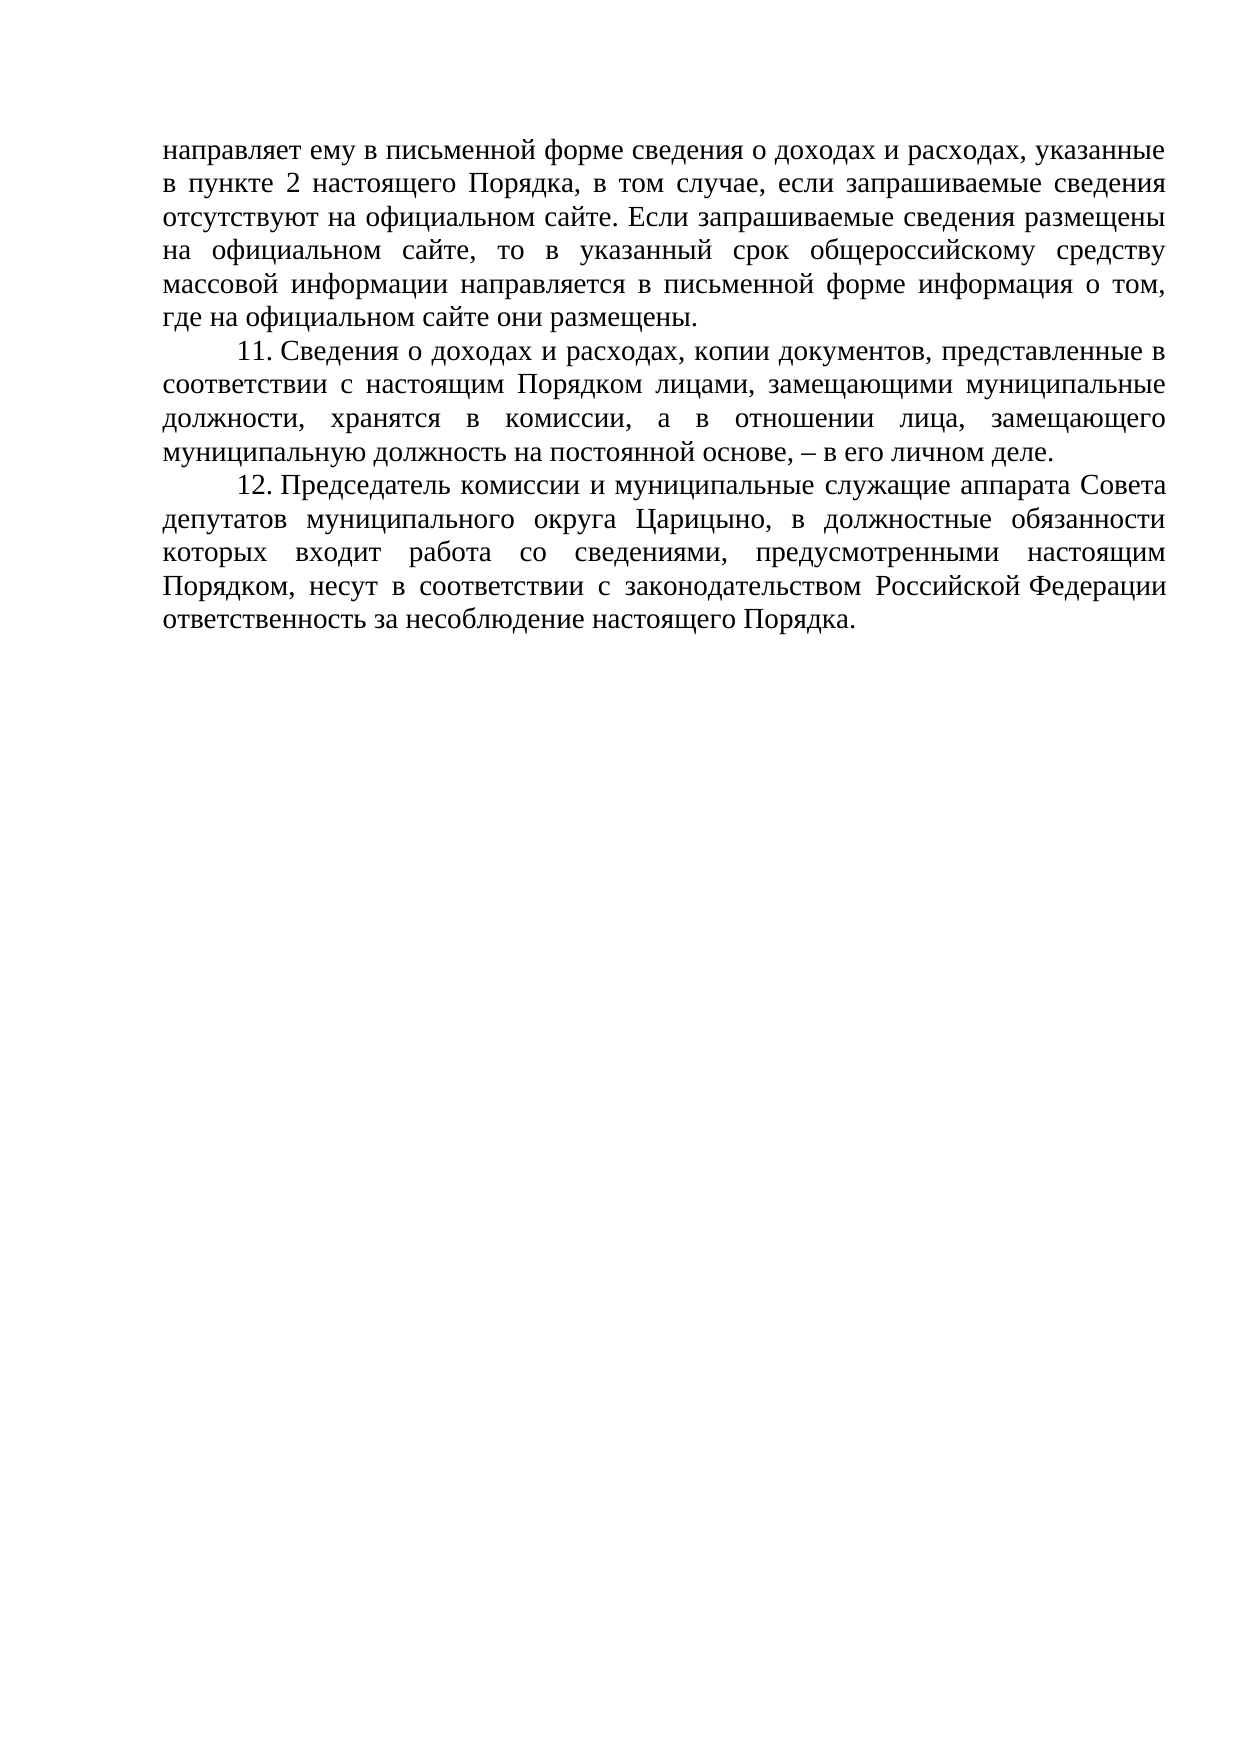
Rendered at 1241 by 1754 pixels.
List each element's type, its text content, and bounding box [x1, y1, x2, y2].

text 12. Председатель комиссии и муниципальные служащие аппарата Совета депутатов муниципального округа Царицыно, в должностные обязанности которых входит работа со сведениями, предусмотренными настоящим Порядком, несут в соответствии с законодательством Российской Федерации ответственность за несоблюдение настоящего Порядка. [162, 467, 1167, 635]
text 11. Сведения о доходах и расходах, копии документов, представленные в соответствии с настоящим Порядком лицами, замещающими муниципальные должности, хранятся в комиссии, а в отношении лица, замещающего муниципальную должность на постоянной основе, – в его личном деле. [162, 333, 1167, 467]
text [162, 132, 1167, 333]
